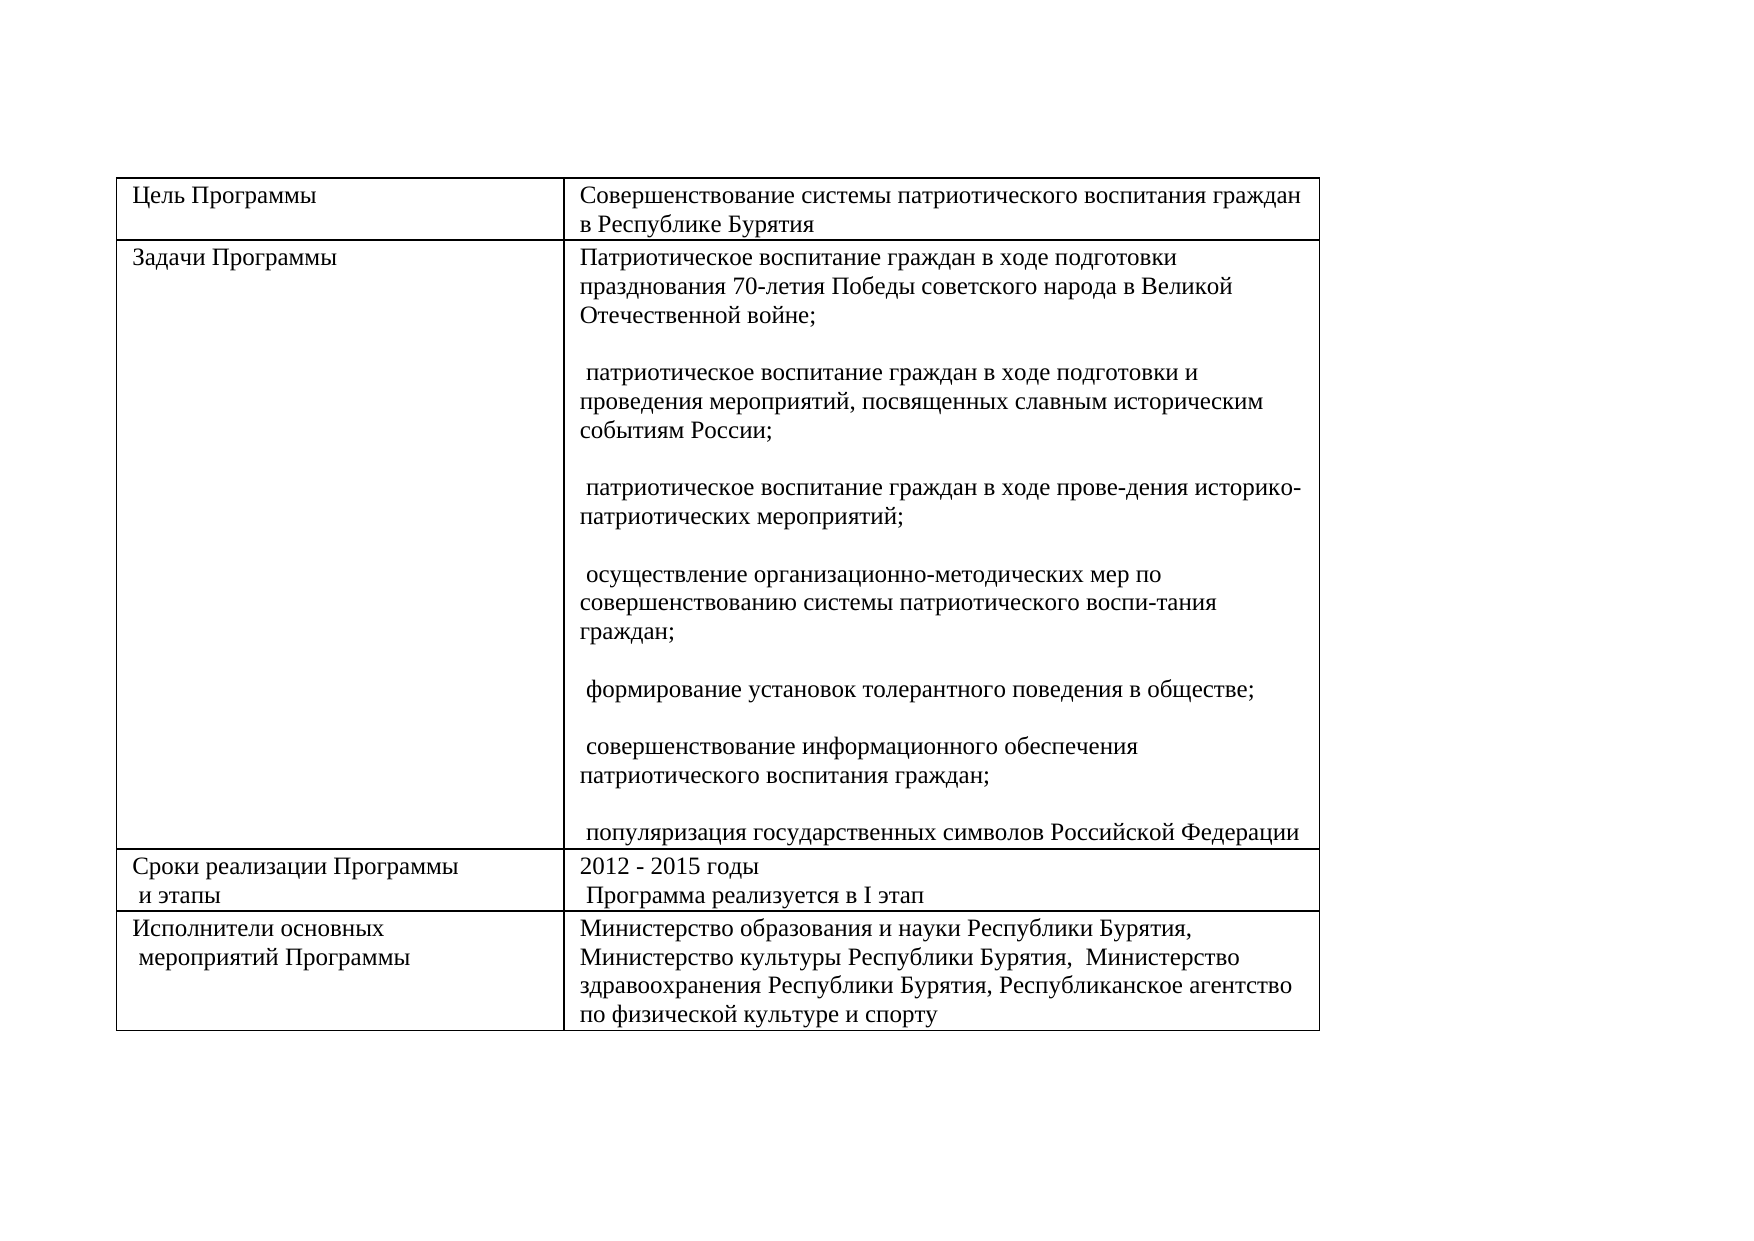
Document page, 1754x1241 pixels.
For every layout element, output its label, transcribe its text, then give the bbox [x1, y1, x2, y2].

table_cell Патриотическое воспитание граждан в ходе подготовки празднования 70-летия Победы советского народа в Великой Отечественной войне; патриотическое воспитание граждан в ходе подготовки и проведения мероприятий, посвященных славным историческим событиям России; патриотическое воспитание граждан в ходе прове-дения историко-патриотических мероприятий; осуществление организационно-методических мер по совершенствованию системы патриотического воспи-тания граждан; формирование установок толерантного поведения в обществе; совершенствование информационного обеспечения патриотического воспитания граждан; популяризация государственных символов Российской Федерации [565, 241, 1319, 848]
table_cell Совершенствование системы патриотического воспитания граждан в Республике Бурятия [565, 179, 1319, 239]
table_cell Сроки реализации Программы и этапы [117, 850, 563, 910]
table_cell Цель Программы [117, 179, 563, 239]
table_cell 2012 - 2015 годы Программа реализуется в I этап [565, 850, 1319, 910]
table_cell Исполнители основных мероприятий Программы [117, 912, 563, 1030]
table_cell Задачи Программы [117, 241, 563, 848]
table_cell Министерство образования и науки Республики Бурятия, Министерство культуры Республики Бурятия, Министерство здравоохранения Республики Бурятия, Республиканское агентство по физической культуре и спорту [565, 912, 1319, 1030]
